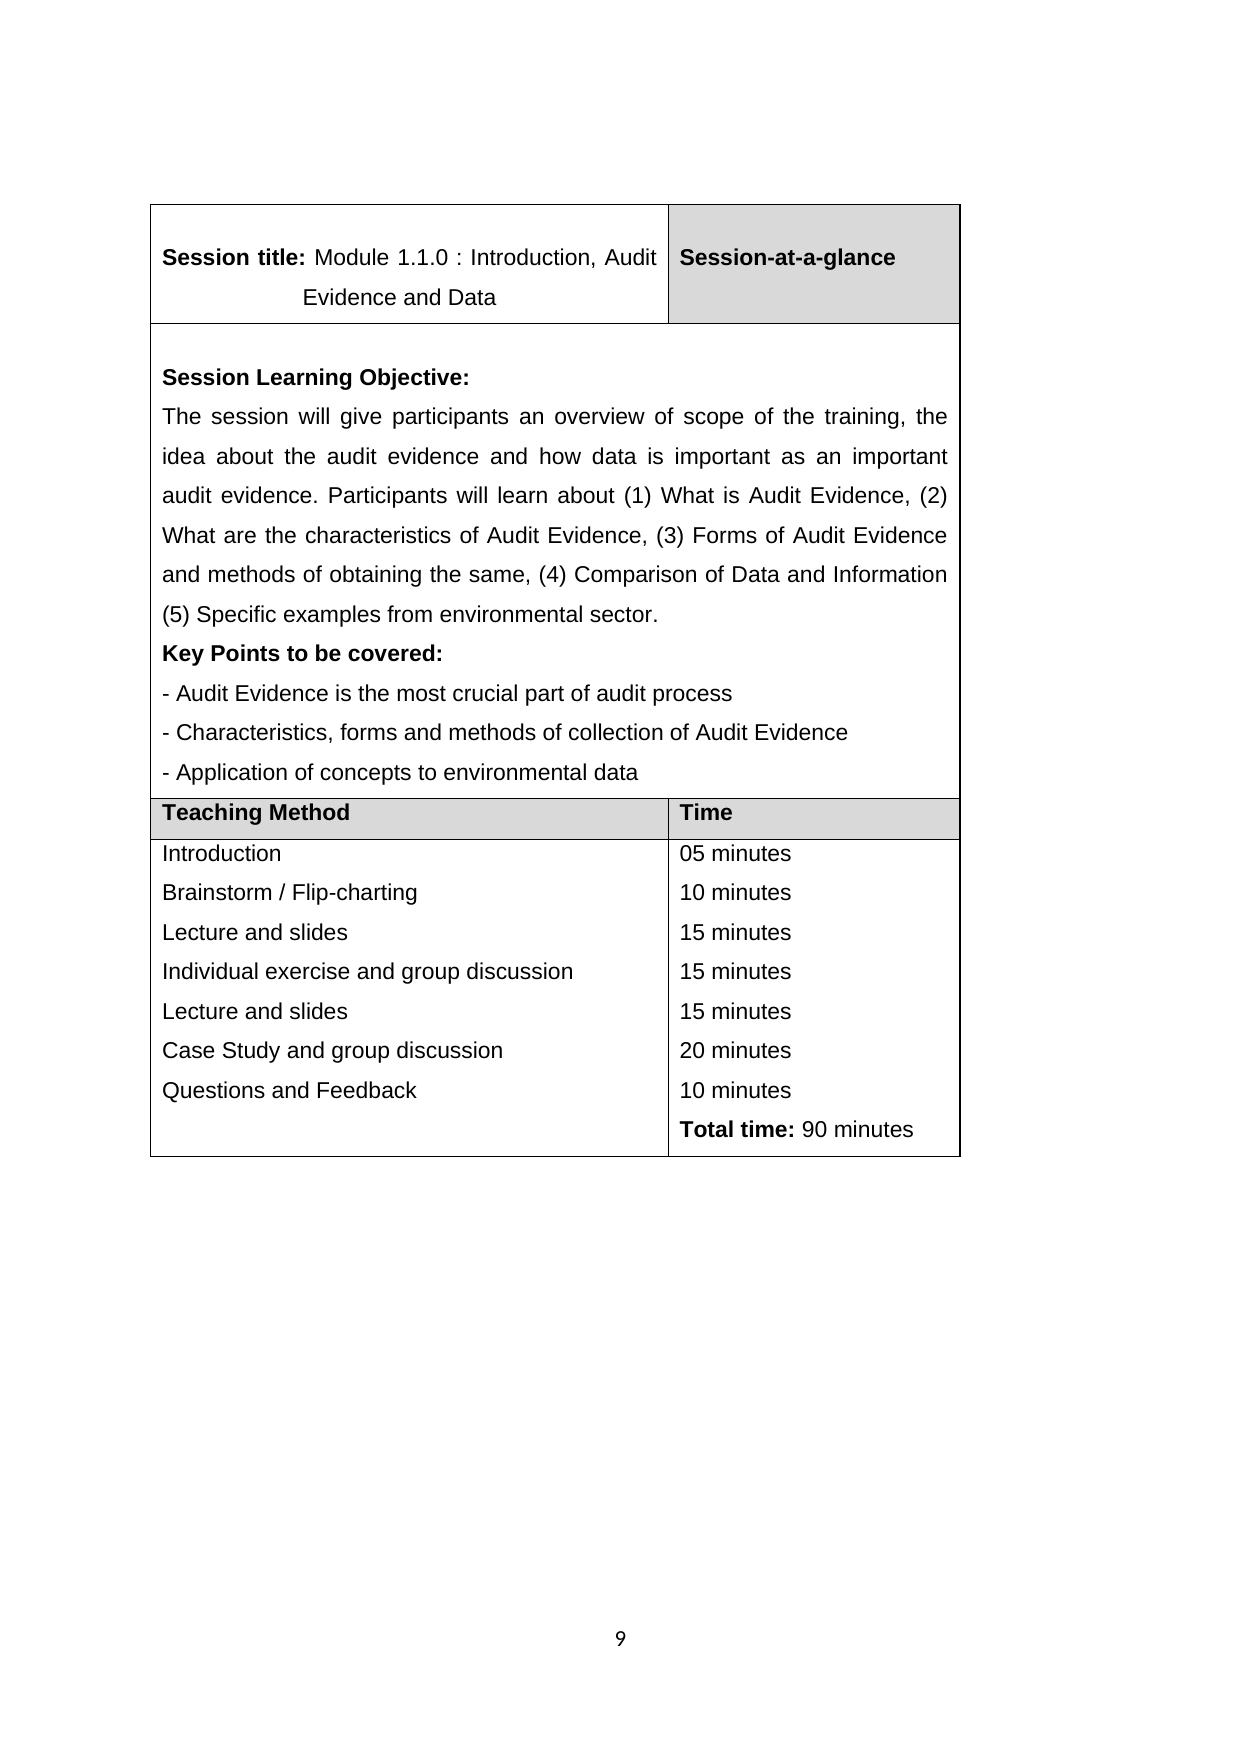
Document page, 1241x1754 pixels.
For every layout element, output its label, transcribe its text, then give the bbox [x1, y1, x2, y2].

table_header Session title: Module 1.1.0 : Introduction, Audit Evidence and Data [151, 205, 668, 323]
table_cell Session Learning Objective: The session will give participants an overview of scope of the training, the idea about the audit evidence and how data is important as an important audit evidence. Participants will learn about (1) What is Audit Evidence, (2) What are the characteristics of Audit Evidence, (3) Forms of Audit Evidence and methods of obtaining the same, (4) Comparison of Data and Information (5) Specific examples from environmental sector. Key Points to be covered: - Audit Evidence is the most crucial part of audit process - Characteristics, forms and methods of collection of Audit Evidence - Application of concepts to environmental data [151, 324, 959, 798]
table_cell 05 minutes 10 minutes 15 minutes 15 minutes 15 minutes 20 minutes 10 minutes Total time: 90 minutes [669, 840, 959, 1156]
table_cell Time [669, 799, 959, 839]
table_cell Teaching Method [151, 799, 668, 839]
table_cell Introduction Brainstorm / Flip-charting Lecture and slides Individual exercise and group discussion Lecture and slides Case Study and group discussion Questions and Feedback [151, 840, 668, 1156]
table_header Session-at-a-glance [669, 205, 959, 323]
